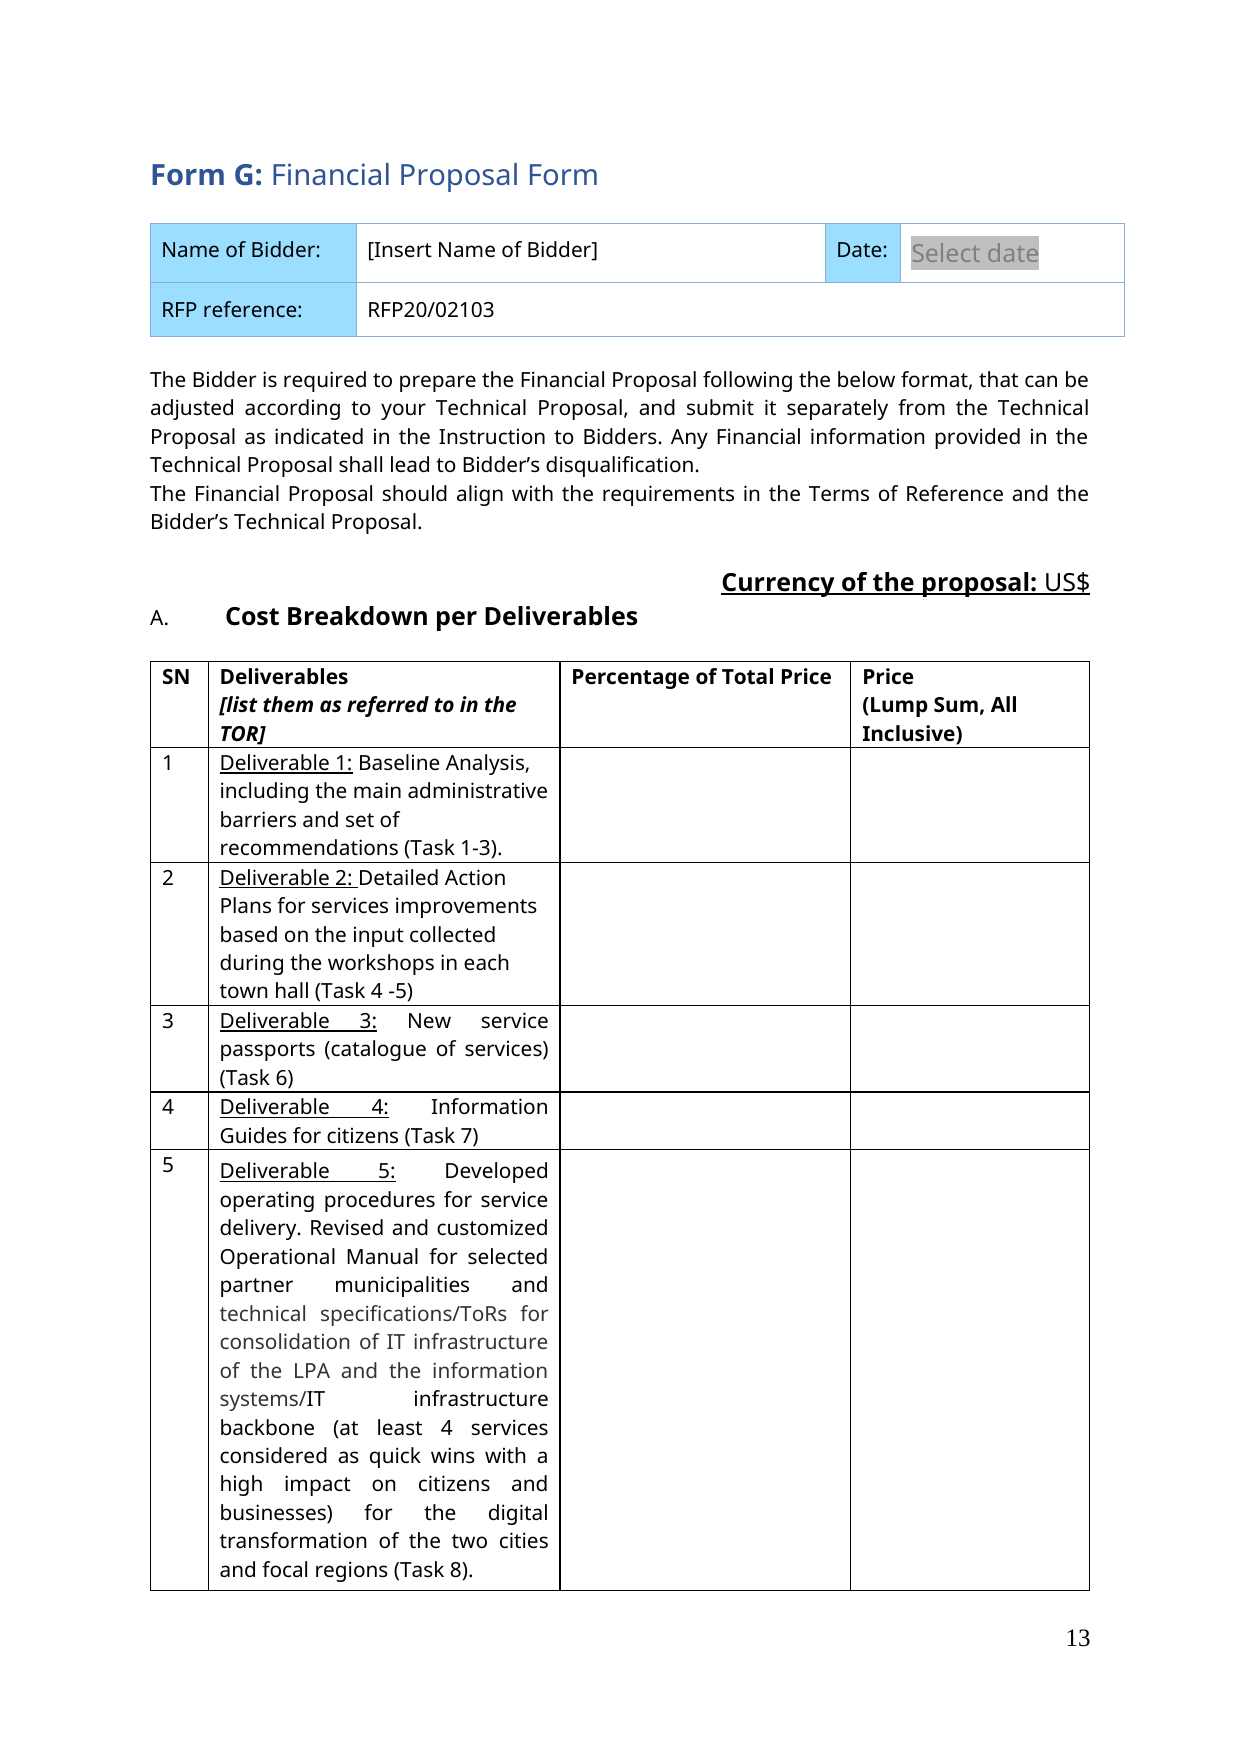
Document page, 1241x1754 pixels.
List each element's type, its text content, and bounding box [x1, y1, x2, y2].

table_cell 5 [151, 1150, 208, 1589]
text Currency of the proposal: US$ [150, 564, 1090, 598]
table_cell Deliverable 3: New service passports (catalogue of services) (Task 6) [209, 1006, 559, 1091]
table_header Percentage of Total Price [561, 662, 850, 747]
table_header Name of Bidder: [151, 224, 356, 282]
table_cell Deliverable 4: Information Guides for citizens (Task 7) [209, 1093, 559, 1149]
table_header [901, 224, 1124, 282]
table_cell Deliverable 1: Baseline Analysis, including the main administrative barriers and set of recommendations (Task 1-3). [209, 748, 559, 862]
list Cost Breakdown per Deliverables [150, 598, 1090, 632]
table_cell RFP20/02103 [357, 283, 1124, 336]
table_cell [851, 863, 1089, 1005]
table_header Deliverables [list them as referred to in the TOR] [209, 662, 559, 747]
table_cell 1 [151, 748, 208, 862]
table_header Price (Lump Sum, All Inclusive) [851, 662, 1089, 747]
table_cell RFP reference: [151, 283, 356, 336]
table_cell [851, 748, 1089, 862]
table_cell [851, 1150, 1089, 1589]
table_header Date: [826, 224, 900, 282]
table_cell 2 [151, 863, 208, 1005]
table_header SN [151, 662, 208, 747]
table_cell [561, 1150, 850, 1589]
text The Financial Proposal should align with the requirements in the Terms of Reference and the Bidder’s Technical Proposal. [150, 479, 1090, 536]
text The Bidder is required to prepare the Financial Proposal following the below format, that can be adjusted according to your Technical Proposal, and submit it separately from the Technical Proposal as indicated in the Instruction to Bidders. Any Financial information provided in the Technical Proposal shall lead to Bidder’s disqualification. [150, 365, 1090, 479]
table_cell [561, 863, 850, 1005]
table_cell Deliverable 2: Detailed Action Plans for services improvements based on the input collected during the workshops in each town hall (Task 4 -5) [209, 863, 559, 1005]
table_cell [561, 748, 850, 862]
table_cell Deliverable 5: Developed operating procedures for service delivery. Revised and customized Operational Manual for selected partner municipalities and technical specifications/ToRs for consolidation of IT infrastructure of the LPA and the information systems/IT infrastructure backbone (at least 4 services considered as quick wins with a high impact on citizens and businesses) for the digital transformation of the two cities and focal regions (Task 8). [209, 1150, 559, 1589]
table_header [Insert Name of Bidder] [357, 224, 825, 282]
table_cell 3 [151, 1006, 208, 1091]
table_cell [561, 1006, 850, 1091]
table_cell [851, 1093, 1089, 1149]
table_cell 4 [151, 1093, 208, 1149]
table_cell [561, 1093, 850, 1149]
subtitle Form G: Financial Proposal Form [150, 154, 1090, 194]
table_cell [851, 1006, 1089, 1091]
